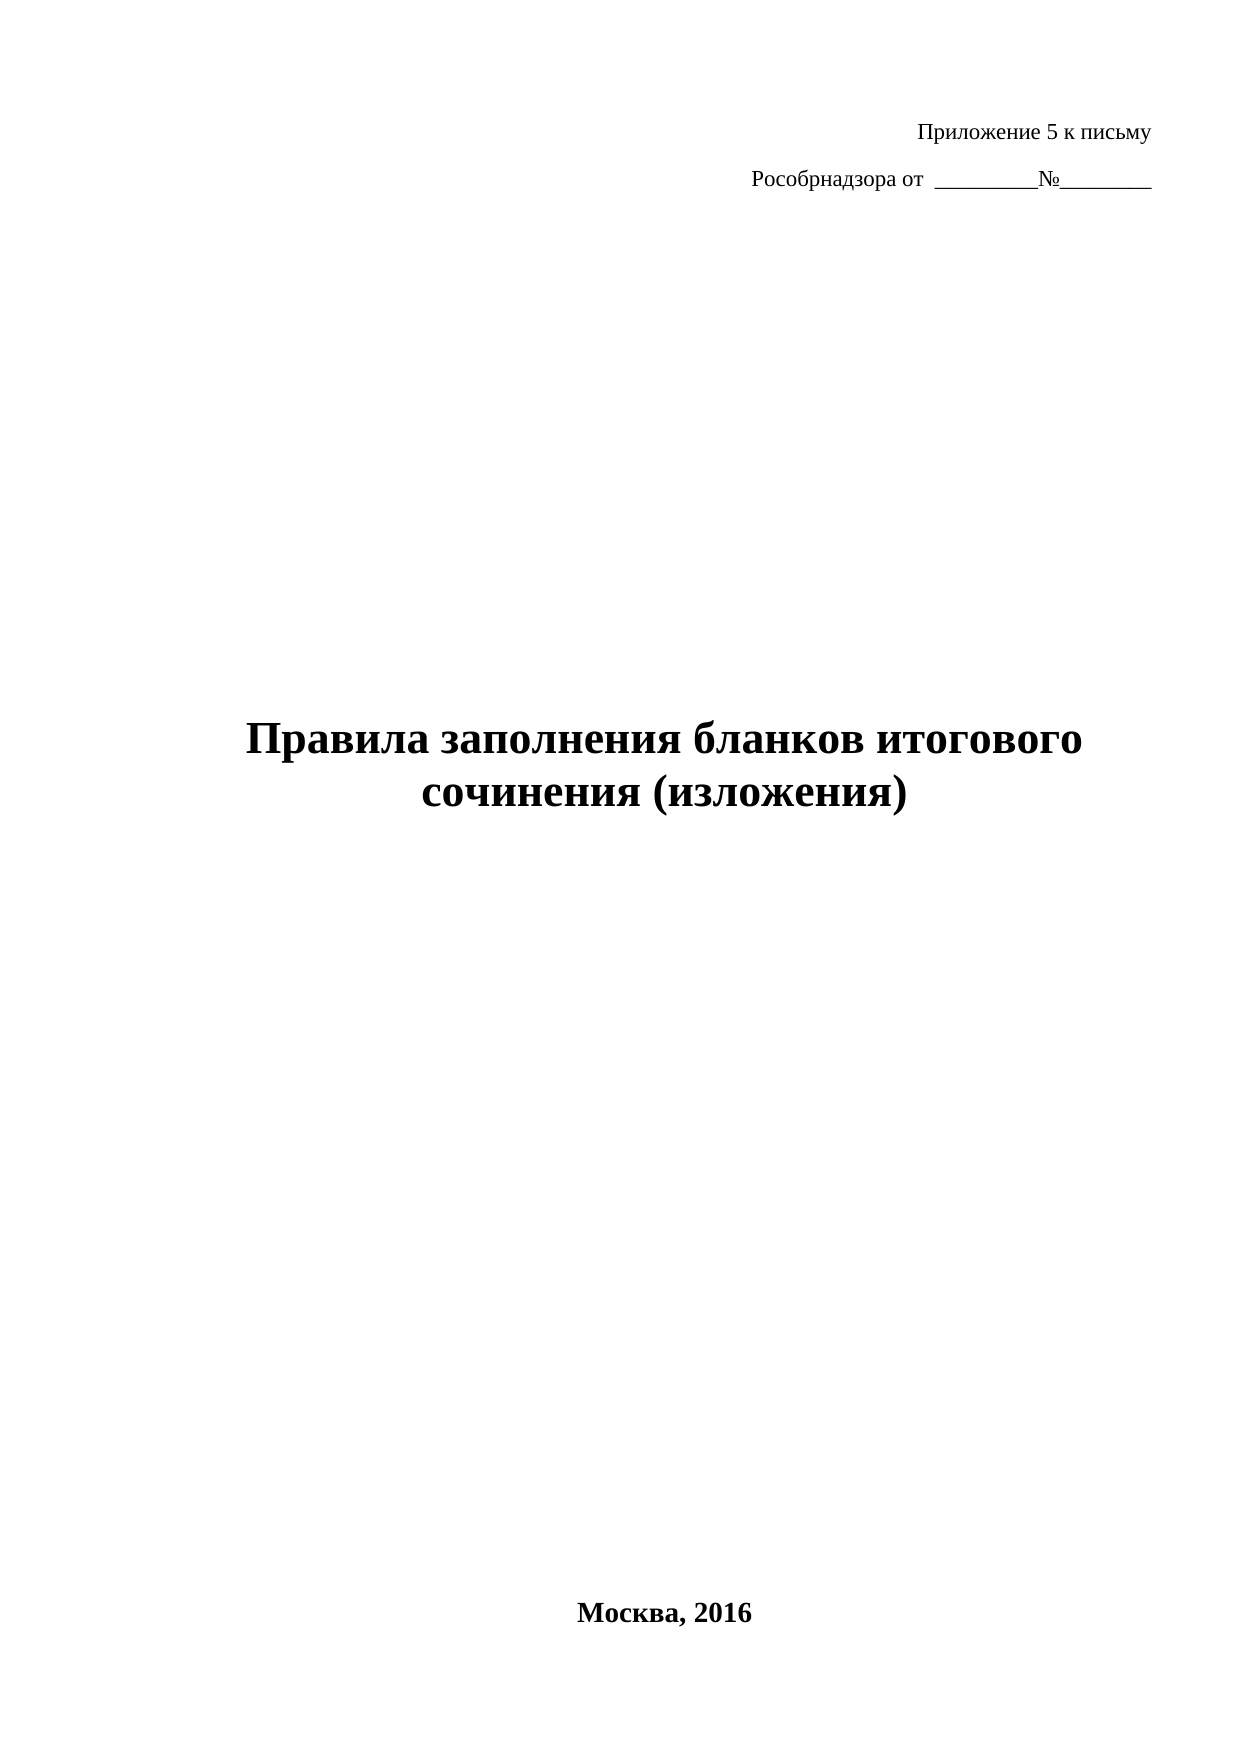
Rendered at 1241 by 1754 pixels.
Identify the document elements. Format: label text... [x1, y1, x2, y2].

text Приложение 5 к письму [177, 118, 1152, 144]
text Рособрнадзора от _________№________ [177, 165, 1152, 192]
text Москва, 2016 [177, 1595, 1152, 1628]
text Правила заполнения бланков итогового сочинения (изложения) [177, 711, 1152, 816]
